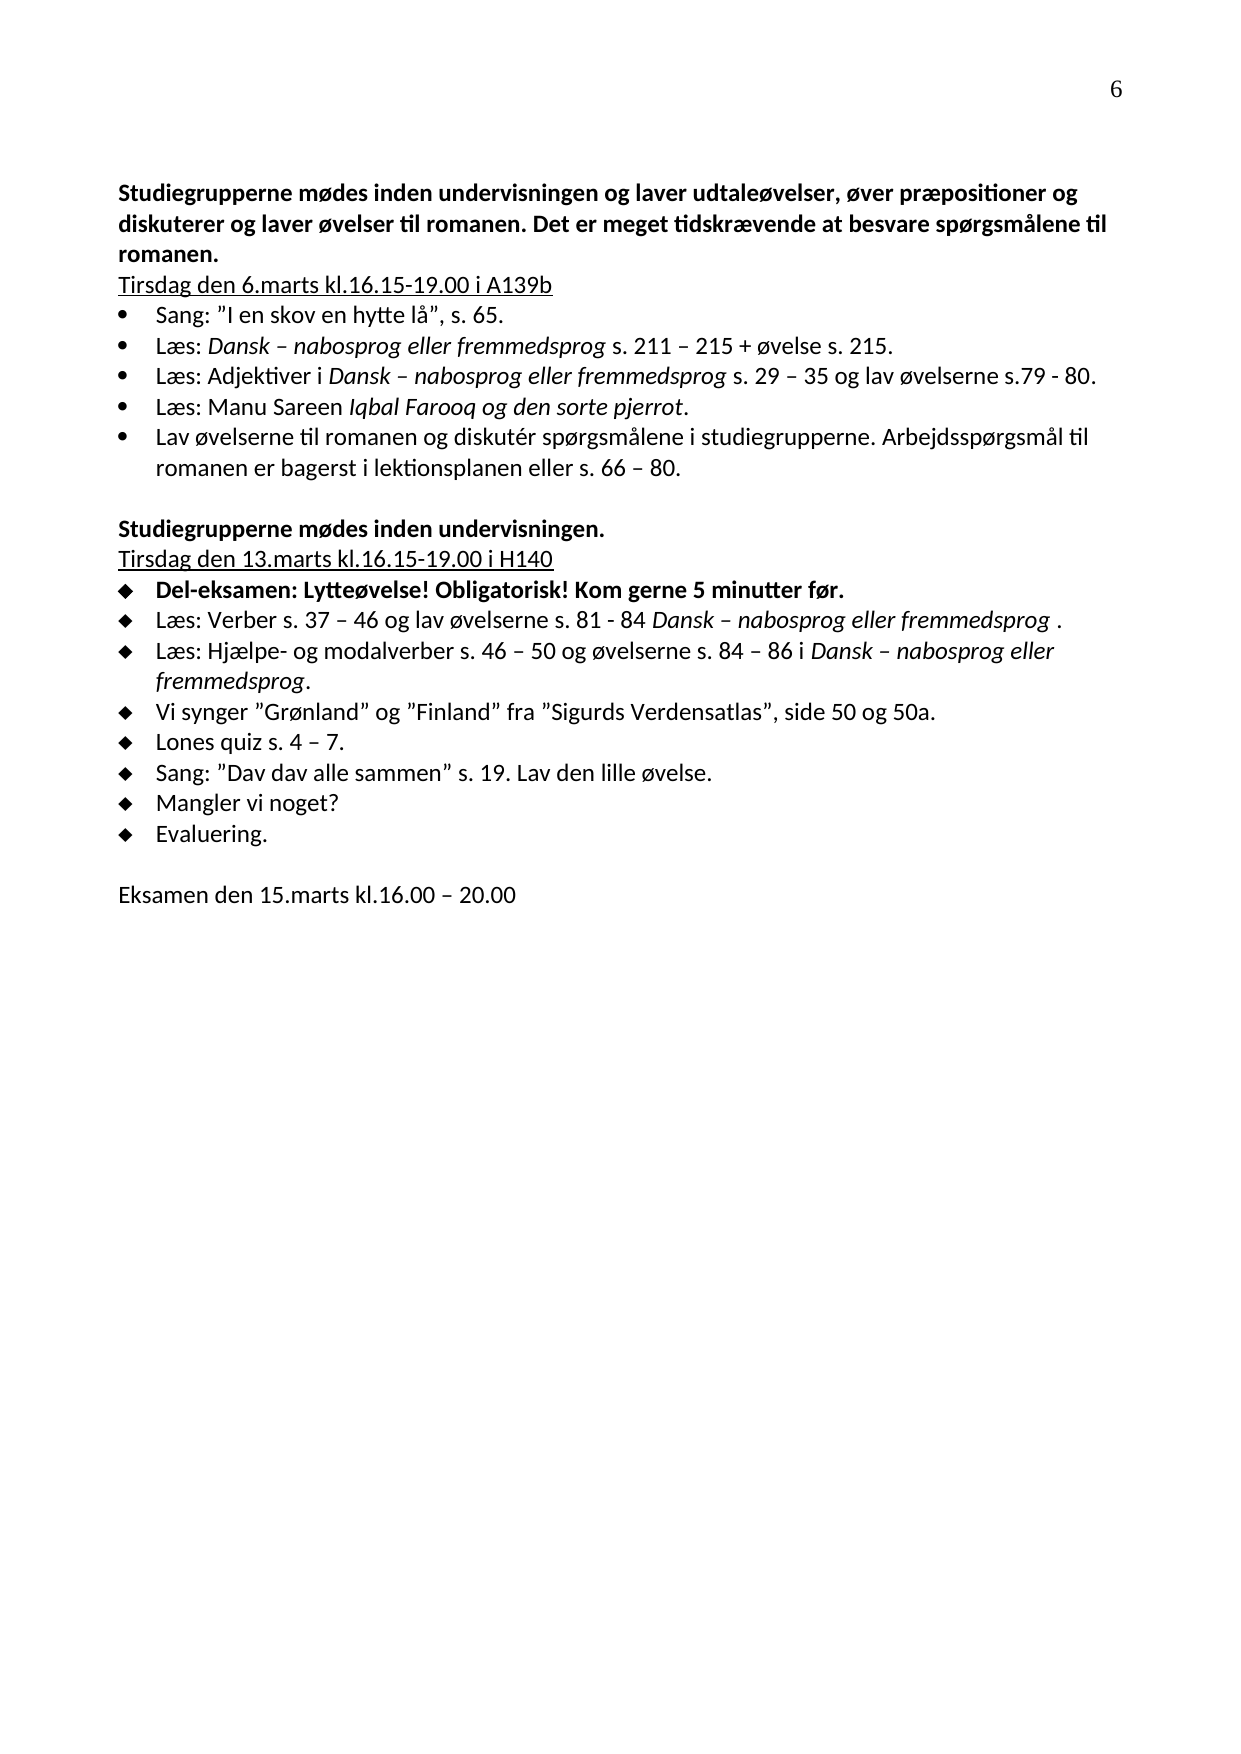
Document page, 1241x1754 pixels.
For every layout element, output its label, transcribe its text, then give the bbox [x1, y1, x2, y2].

text Tirsdag den 6.marts kl.16.15-19.00 i A139b [118, 269, 1122, 299]
text Studiegrupperne mødes inden undervisningen og laver udtaleøvelser, øver præpositioner og diskuterer og laver øvelser til romanen. Det er meget tidskrævende at besvare spørgsmålene til romanen. [118, 177, 1122, 269]
text Studiegrupperne mødes inden undervisningen. [118, 513, 1122, 543]
list Læs: Dansk – nabosprog eller fremmedsprog s. 211 – 215 + øvelse s. 215. [118, 330, 1122, 360]
list Mangler vi noget? [118, 788, 1122, 818]
list Sang: ”I en skov en hytte lå”, s. 65. [118, 299, 1122, 330]
list Lav øvelserne til romanen og diskutér spørgsmålene i studiegrupperne. Arbejdsspørgsmål til romanen er bagerst i lektionsplanen eller s. 66 – 80. [118, 421, 1122, 482]
list Læs: Adjektiver i Dansk – nabosprog eller fremmedsprog s. 29 – 35 og lav øvelserne s.79 - 80. [118, 360, 1122, 391]
list Vi synger ”Grønland” og ”Finland” fra ”Sigurds Verdensatlas”, side 50 og 50a. [118, 696, 1122, 727]
list Lones quiz s. 4 – 7. [118, 727, 1122, 757]
list Sang: ”Dav dav alle sammen” s. 19. Lav den lille øvelse. [118, 757, 1122, 788]
list Del-eksamen: Lytteøvelse! Obligatorisk! Kom gerne 5 minutter før. [118, 574, 1122, 604]
list Læs: Hjælpe- og modalverber s. 46 – 50 og øvelserne s. 84 – 86 i Dansk – nabosprog eller fremmedsprog. [118, 635, 1122, 696]
list Læs: Verber s. 37 – 46 og lav øvelserne s. 81 - 84 Dansk – nabosprog eller fremmedsprog . [118, 604, 1122, 635]
text Tirsdag den 13.marts kl.16.15-19.00 i H140 [118, 543, 1122, 574]
text Eksamen den 15.marts kl.16.00 – 20.00 [118, 879, 1122, 910]
list Læs: Manu Sareen Iqbal Farooq og den sorte pjerrot. [118, 391, 1122, 421]
list Evaluering. [118, 818, 1122, 849]
